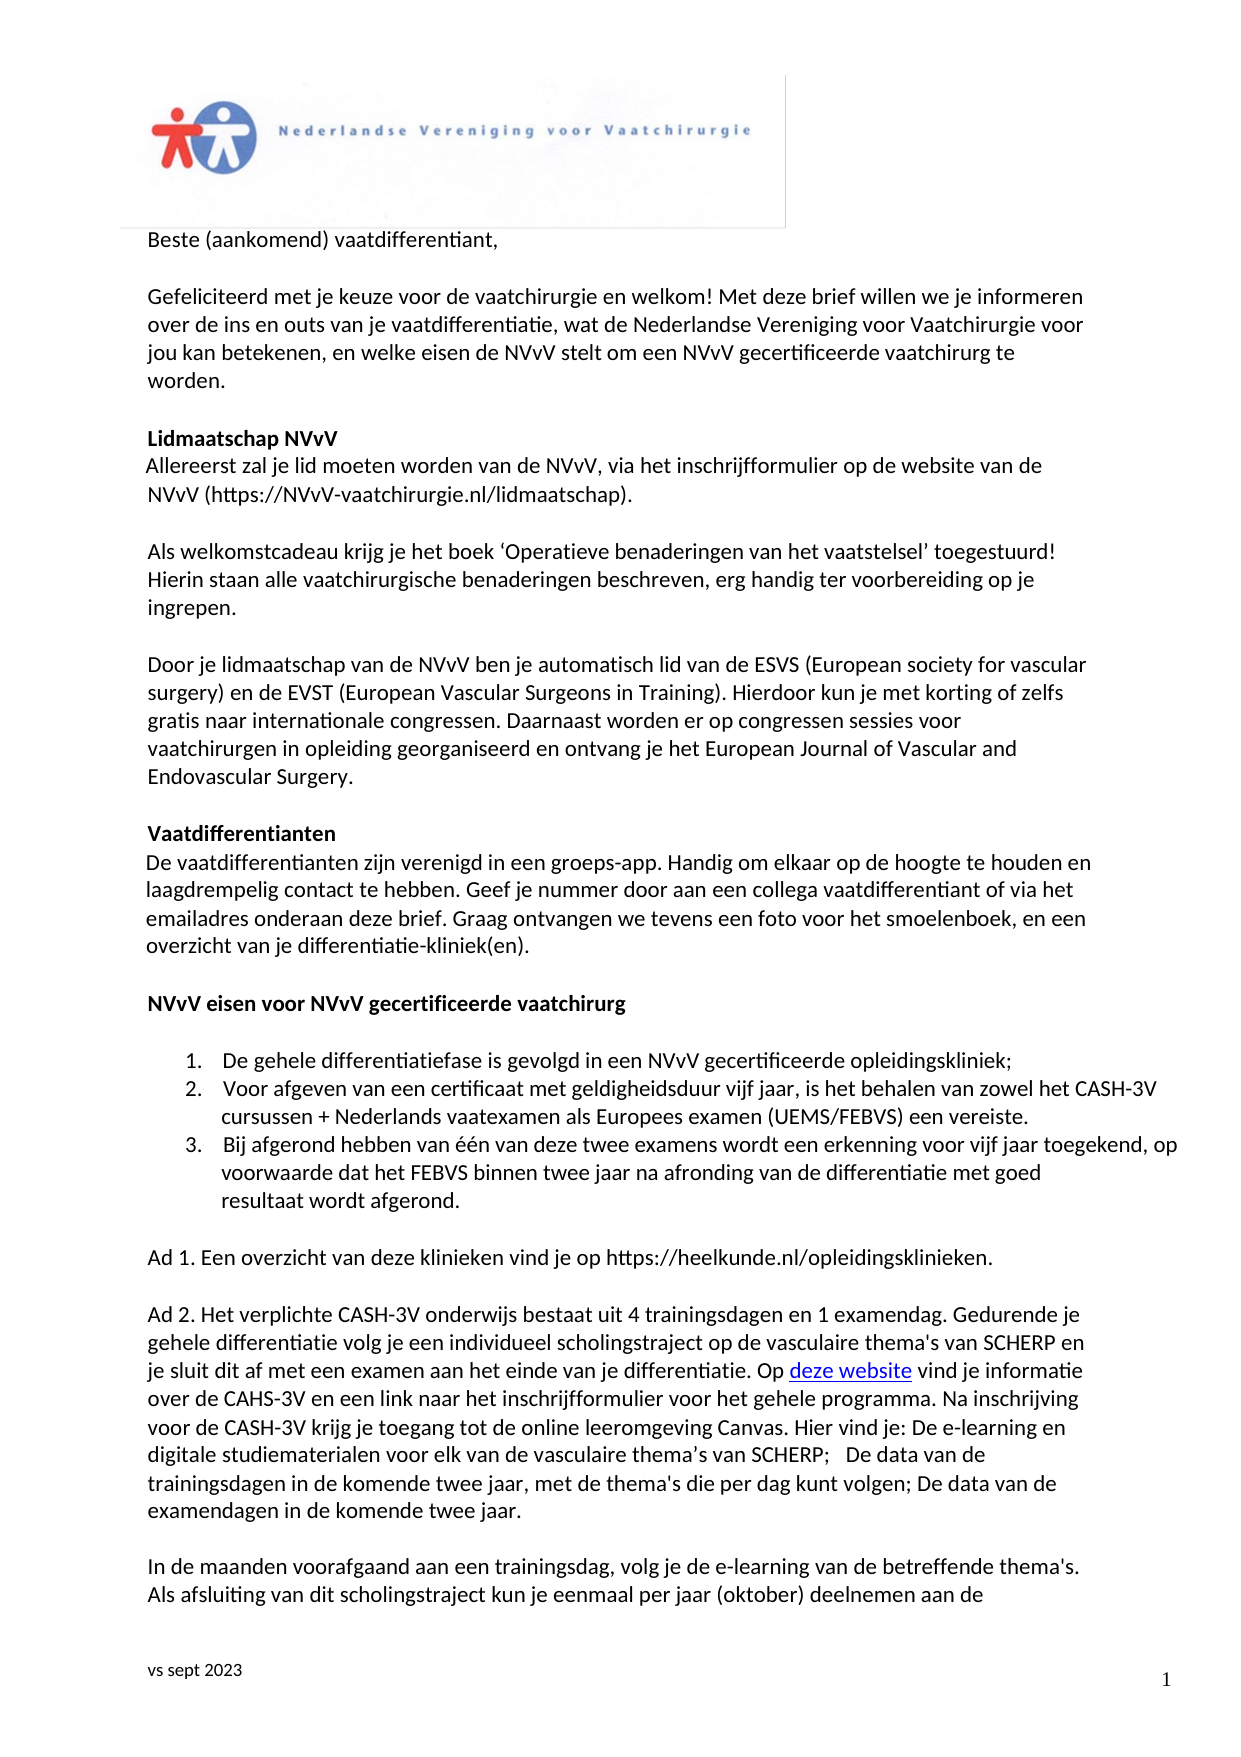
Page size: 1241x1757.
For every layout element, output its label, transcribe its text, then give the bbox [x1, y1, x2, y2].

text De vaatdifferentianten zijn verenigd in een groeps-app. Handig om elkaar op de hoogte te houden en [135, 848, 1094, 876]
text resultaat wordt afgerond. [185, 1186, 1213, 1214]
text Gefeliciteerd met je keuze voor de vaatchirurgie en welkom! Met deze brief willen we je informeren over de ins en outs van je vaatdifferentiatie, wat de Nederlandse Vereniging voor Vaatchirurgie voor jou kan betekenen, en welke eisen de NVvV stelt om een NVvV gecertificeerde vaatchirurg te worden. [147, 282, 1086, 394]
text cursussen + Nederlands vaatexamen als Europees examen (UEMS/FEBVS) een vereiste. [185, 1102, 1213, 1130]
text NVvV (https://NVvV-vaatchirurgie.nl/lidmaatschap). [147, 480, 1213, 508]
text Lidmaatschap NVvV [147, 424, 1213, 452]
picture [120, 75, 787, 229]
text voorwaarde dat het FEBVS binnen twee jaar na afronding van de differentiatie met goed [185, 1158, 1213, 1186]
text NVvV eisen voor NVvV gecertificeerde vaatchirurg [147, 989, 1213, 1017]
text 2. Voor afgeven van een certificaat met geldigheidsduur vijf jaar, is het behalen van zowel het CASH-3V [185, 1074, 1213, 1102]
text Door je lidmaatschap van de NVvV ben je automatisch lid van de ESVS (European society for vascular surgery) en de EVST (European Vascular Surgeons in Training). Hierdoor kun je met korting of zelfs gratis naar internationale congressen. Daarnaast worden er op congressen sessies voor [147, 650, 1089, 734]
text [147, 1552, 1082, 1608]
text Vaatdifferentianten [147, 819, 1213, 848]
text laagdrempelig contact te hebben. Geef je nummer door aan een collega vaatdifferentiant of via het [135, 876, 1094, 904]
text 1. De gehele differentiatiefase is gevolgd in een NVvV gecertificeerde opleidingskliniek; [185, 1046, 1213, 1074]
text 3. Bij afgerond hebben van één van deze twee examens wordt een erkenning voor vijf jaar toegekend, op [185, 1130, 1213, 1158]
text Ad 1. Een overzicht van deze klinieken vind je op https://heelkunde.nl/opleidingsklinieken. [147, 1243, 1213, 1271]
text Endovascular Surgery. [147, 762, 1213, 790]
text vaatchirurgen in opleiding georganiseerd en ontvang je het European Journal of Vascular and [147, 734, 1213, 762]
text overzicht van je differentiatie-kliniek(en). [135, 932, 1094, 960]
text Als welkomstcadeau krijg je het boek ‘Operatieve benaderingen van het vaatstelsel’ toegestuurd! Hierin staan alle vaatchirurgische benaderingen beschreven, erg handig ter voorbereiding op je ingrepen. [147, 537, 1058, 621]
text Beste (aankomend) vaatdifferentiant, [147, 225, 1213, 253]
text Ad 2. Het verplichte CASH-3V onderwijs bestaat uit 4 trainingsdagen en 1 examendag. Gedurende je gehele differentiatie volg je een individueel scholingstraject op de vasculaire thema's van SCHERP en je sluit dit af met een examen aan het einde van je differentiatie. Op deze website vind je informatie over de CAHS-3V en een link naar het inschrijfformulier voor het gehele programma. Na inschrijving voor de CASH-3V krijg je toegang tot de online leeromgeving Canvas. Hier vind je: De e-learning en digitale studiematerialen voor elk van de vasculaire thema’s van SCHERP; De data van de trainingsdagen in de komende twee jaar, met de thema's die per dag kunt volgen; De data van de examendagen in de komende twee jaar. [147, 1301, 1087, 1525]
text Allereerst zal je lid moeten worden van de NVvV, via het inschrijfformulier op de website van de [135, 452, 1213, 480]
text emailadres onderaan deze brief. Graag ontvangen we tevens een foto voor het smoelenboek, en een [135, 904, 1094, 932]
